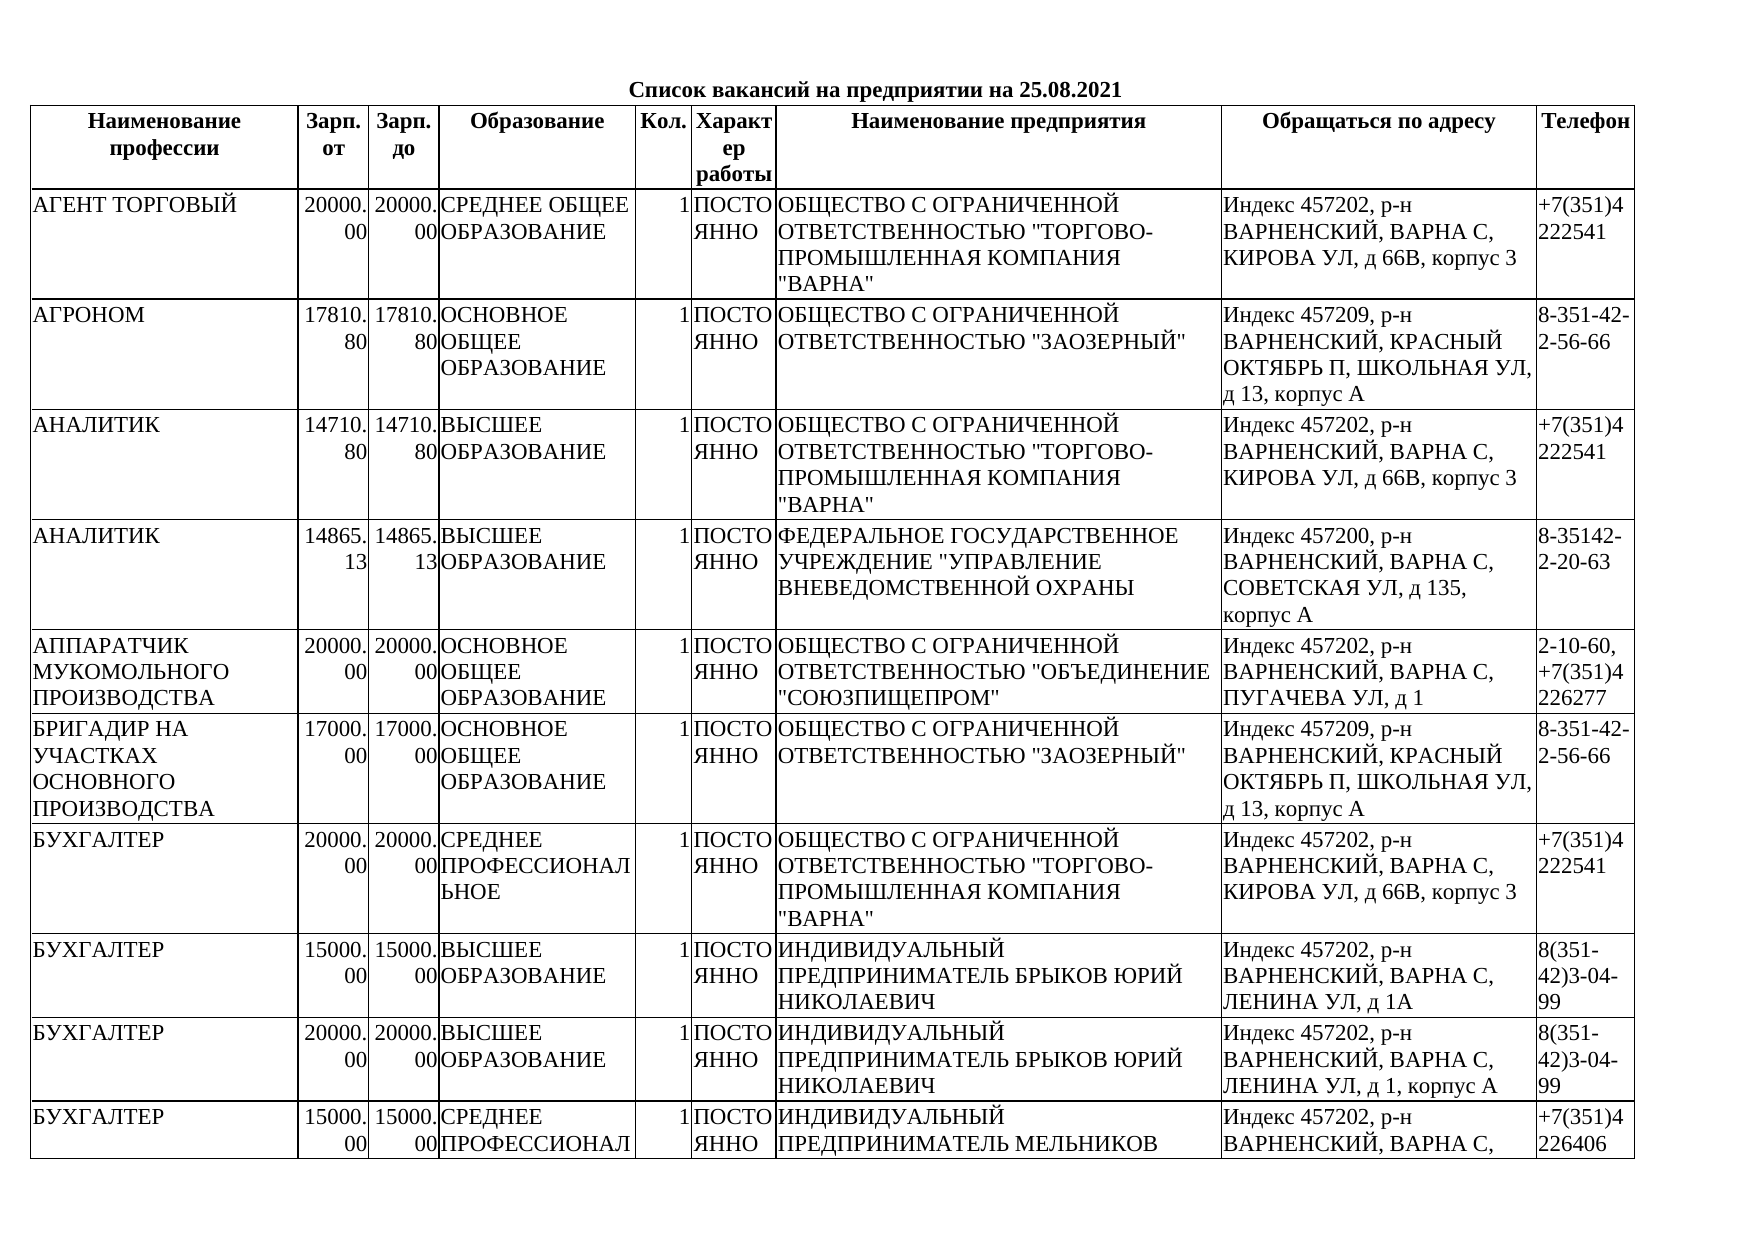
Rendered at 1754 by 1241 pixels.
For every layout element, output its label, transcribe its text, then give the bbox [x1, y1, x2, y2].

table_cell БУХГАЛТЕР [31, 1018, 297, 1100]
table_cell 17810.80 [369, 300, 438, 408]
table_cell Индекс 457202, р-н ВАРНЕНСКИЙ, ВАРНА С, ПУГАЧЕВА УЛ, д 1 [1222, 630, 1536, 712]
table_cell 8(351-42)3-04-99 [1537, 1018, 1634, 1100]
table_cell 20000.00 [369, 630, 438, 712]
table_cell 14710.80 [299, 410, 368, 518]
table_cell Индекс 457202, р-н ВАРНЕНСКИЙ, ВАРНА С, ЛЕНИНА УЛ, д 1А [1222, 934, 1536, 1016]
table_cell ОСНОВНОЕ ОБЩЕЕ ОБРАЗОВАНИЕ [440, 630, 635, 712]
table_cell 20000.00 [369, 824, 438, 933]
table_cell АНАЛИТИК [31, 520, 297, 629]
table_cell ФЕДЕРАЛЬНОЕ ГОСУДАРСТВЕННОЕ УЧРЕЖДЕНИЕ "УПРАВЛЕНИЕ ВНЕВЕДОМСТВЕННОЙ ОХРАНЫ [777, 520, 1221, 629]
table_cell 20000.00 [369, 190, 438, 298]
table_cell Индекс 457202, р-н ВАРНЕНСКИЙ, ВАРНА С, ЛЕНИНА УЛ, д 1, корпус А [1222, 1018, 1536, 1100]
table_cell +7(351)4222541 [1537, 824, 1634, 933]
table_cell ВЫСШЕЕ ОБРАЗОВАНИЕ [440, 1018, 635, 1100]
table_cell +7(351)4222541 [1537, 190, 1634, 298]
table_header Образование [440, 106, 635, 188]
table_cell БУХГАЛТЕР [31, 1101, 297, 1157]
table_cell ПОСТОЯННО [692, 300, 775, 408]
table_cell ОБЩЕСТВО С ОГРАНИЧЕННОЙ ОТВЕТСТВЕННОСТЬЮ "ТОРГОВО-ПРОМЫШЛЕННАЯ КОМПАНИЯ "ВАРНА" [777, 824, 1221, 933]
table_cell Индекс 457202, р-н ВАРНЕНСКИЙ, ВАРНА С, КИРОВА УЛ, д 66В, корпус 3 [1222, 410, 1536, 518]
table_cell ИНДИВИДУАЛЬНЫЙ ПРЕДПРИНИМАТЕЛЬ БРЫКОВ ЮРИЙ НИКОЛАЕВИЧ [777, 934, 1221, 1016]
table_cell 1 [636, 1018, 691, 1100]
table_cell Индекс 457209, р-н ВАРНЕНСКИЙ, КРАСНЫЙ ОКТЯБРЬ П, ШКОЛЬНАЯ УЛ, д 13, корпус А [1222, 714, 1536, 822]
table_cell ОСНОВНОЕ ОБЩЕЕ ОБРАЗОВАНИЕ [440, 714, 635, 822]
table_cell ОБЩЕСТВО С ОГРАНИЧЕННОЙ ОТВЕТСТВЕННОСТЬЮ "ТОРГОВО-ПРОМЫШЛЕННАЯ КОМПАНИЯ "ВАРНА" [777, 410, 1221, 518]
table_cell 1 [636, 190, 691, 298]
table_cell 20000.00 [299, 824, 368, 933]
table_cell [1222, 1102, 1536, 1157]
table_cell АППАРАТЧИК МУКОМОЛЬНОГО ПРОИЗВОДСТВА [31, 630, 297, 712]
table_cell ВЫСШЕЕ ОБРАЗОВАНИЕ [440, 410, 635, 518]
table_cell СРЕДНЕЕ ПРОФЕССИОНАЛЬНОЕ [440, 824, 635, 933]
table_cell 20000.00 [299, 630, 368, 712]
table_cell АГЕНТ ТОРГОВЫЙ [31, 189, 297, 298]
table_cell 17000.00 [299, 714, 368, 822]
table_cell ПОСТОЯННО [692, 824, 775, 933]
table_cell 14865.13 [369, 520, 438, 629]
table_cell БУХГАЛТЕР [31, 934, 297, 1016]
table_cell БРИГАДИР НА УЧАСТКАХ ОСНОВНОГО ПРОИЗВОДСТВА [31, 714, 297, 822]
table_cell 8-35142-2-20-63 [1537, 520, 1634, 629]
table_cell 20000.00 [299, 190, 368, 298]
table_cell 15000.00 [299, 1102, 368, 1157]
table_header Наименование предприятия [777, 106, 1221, 188]
table_cell 1 [636, 300, 691, 408]
table_header Наименование профессии [31, 106, 297, 188]
table_cell 1 [636, 714, 691, 822]
table_cell ПОСТОЯННО [692, 190, 775, 298]
table_header Список вакансий на предприятии на 25.08.2021 [74, 75, 1677, 104]
table_cell АГРОНОМ [31, 299, 297, 408]
table_cell 14710.80 [369, 410, 438, 518]
table_cell 20000.00 [299, 1018, 368, 1100]
table_cell 15000.00 [369, 1102, 438, 1157]
table_cell +7(351)4226406 [1537, 1102, 1634, 1157]
table_cell ИНДИВИДУАЛЬНЫЙ ПРЕДПРИНИМАТЕЛЬ БРЫКОВ ЮРИЙ НИКОЛАЕВИЧ [777, 1018, 1221, 1100]
table_cell ОБЩЕСТВО С ОГРАНИЧЕННОЙ ОТВЕТСТВЕННОСТЬЮ "ЗАОЗЕРНЫЙ" [777, 300, 1221, 408]
table_cell ВЫСШЕЕ ОБРАЗОВАНИЕ [440, 520, 635, 629]
table_header Обращаться по адресу [1222, 106, 1536, 188]
table_header Зарп. от [299, 106, 368, 188]
table_cell 1 [636, 410, 691, 518]
table_cell ПОСТОЯННО [692, 1102, 775, 1157]
table_cell ОСНОВНОЕ ОБЩЕЕ ОБРАЗОВАНИЕ [440, 300, 635, 408]
table_cell БУХГАЛТЕР [31, 824, 297, 933]
table_header Характер работы [692, 106, 775, 188]
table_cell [777, 1102, 1221, 1157]
table_cell 8-351-42-2-56-66 [1537, 714, 1634, 822]
table_cell 17810.80 [299, 300, 368, 408]
table_cell ПОСТОЯННО [692, 630, 775, 712]
table_cell 20000.00 [369, 1018, 438, 1100]
table_header Телефон [1537, 106, 1634, 188]
table_cell 14865.13 [299, 520, 368, 629]
table_cell ОБЩЕСТВО С ОГРАНИЧЕННОЙ ОТВЕТСТВЕННОСТЬЮ "ОБЪЕДИНЕНИЕ "СОЮЗПИЩЕПРОМ" [777, 630, 1221, 712]
table_cell ОБЩЕСТВО С ОГРАНИЧЕННОЙ ОТВЕТСТВЕННОСТЬЮ "ЗАОЗЕРНЫЙ" [777, 714, 1221, 822]
table_cell +7(351)4222541 [1537, 410, 1634, 518]
table_cell 1 [636, 630, 691, 712]
table_cell ПОСТОЯННО [692, 1018, 775, 1100]
table_cell СРЕДНЕЕ ОБЩЕЕ ОБРАЗОВАНИЕ [440, 190, 635, 298]
table_cell 8-351-42-2-56-66 [1537, 300, 1634, 408]
table_cell ОБЩЕСТВО С ОГРАНИЧЕННОЙ ОТВЕТСТВЕННОСТЬЮ "ТОРГОВО-ПРОМЫШЛЕННАЯ КОМПАНИЯ "ВАРНА" [777, 190, 1221, 298]
table_cell ПОСТОЯННО [692, 410, 775, 518]
table_cell 1 [636, 520, 691, 629]
table_cell 15000.00 [299, 934, 368, 1016]
table_cell ПОСТОЯННО [692, 934, 775, 1016]
table_header Зарп. до [369, 106, 438, 188]
table_cell Индекс 457200, р-н ВАРНЕНСКИЙ, ВАРНА С, СОВЕТСКАЯ УЛ, д 135, корпус А [1222, 520, 1536, 629]
table_cell 1 [636, 934, 691, 1016]
table_cell Индекс 457209, р-н ВАРНЕНСКИЙ, КРАСНЫЙ ОКТЯБРЬ П, ШКОЛЬНАЯ УЛ, д 13, корпус А [1222, 300, 1536, 408]
table_cell 8(351-42)3-04-99 [1537, 934, 1634, 1016]
table_cell ПОСТОЯННО [692, 520, 775, 629]
table_cell 1 [636, 824, 691, 933]
table_header Кол. [636, 106, 691, 188]
table_cell 15000.00 [369, 934, 438, 1016]
table_cell 2-10-60, +7(351)4226277 [1537, 630, 1634, 712]
table_cell 17000.00 [369, 714, 438, 822]
table_cell Индекс 457202, р-н ВАРНЕНСКИЙ, ВАРНА С, КИРОВА УЛ, д 66В, корпус 3 [1222, 824, 1536, 933]
table_cell СРЕДНЕЕ ПРОФЕССИОНАЛЬНОЕ [440, 1102, 635, 1157]
table_cell АНАЛИТИК [31, 410, 297, 518]
table_cell ВЫСШЕЕ ОБРАЗОВАНИЕ [440, 934, 635, 1016]
table_cell Индекс 457202, р-н ВАРНЕНСКИЙ, ВАРНА С, КИРОВА УЛ, д 66В, корпус 3 [1222, 190, 1536, 298]
table_cell ПОСТОЯННО [692, 714, 775, 822]
table_cell 1 [636, 1102, 691, 1157]
